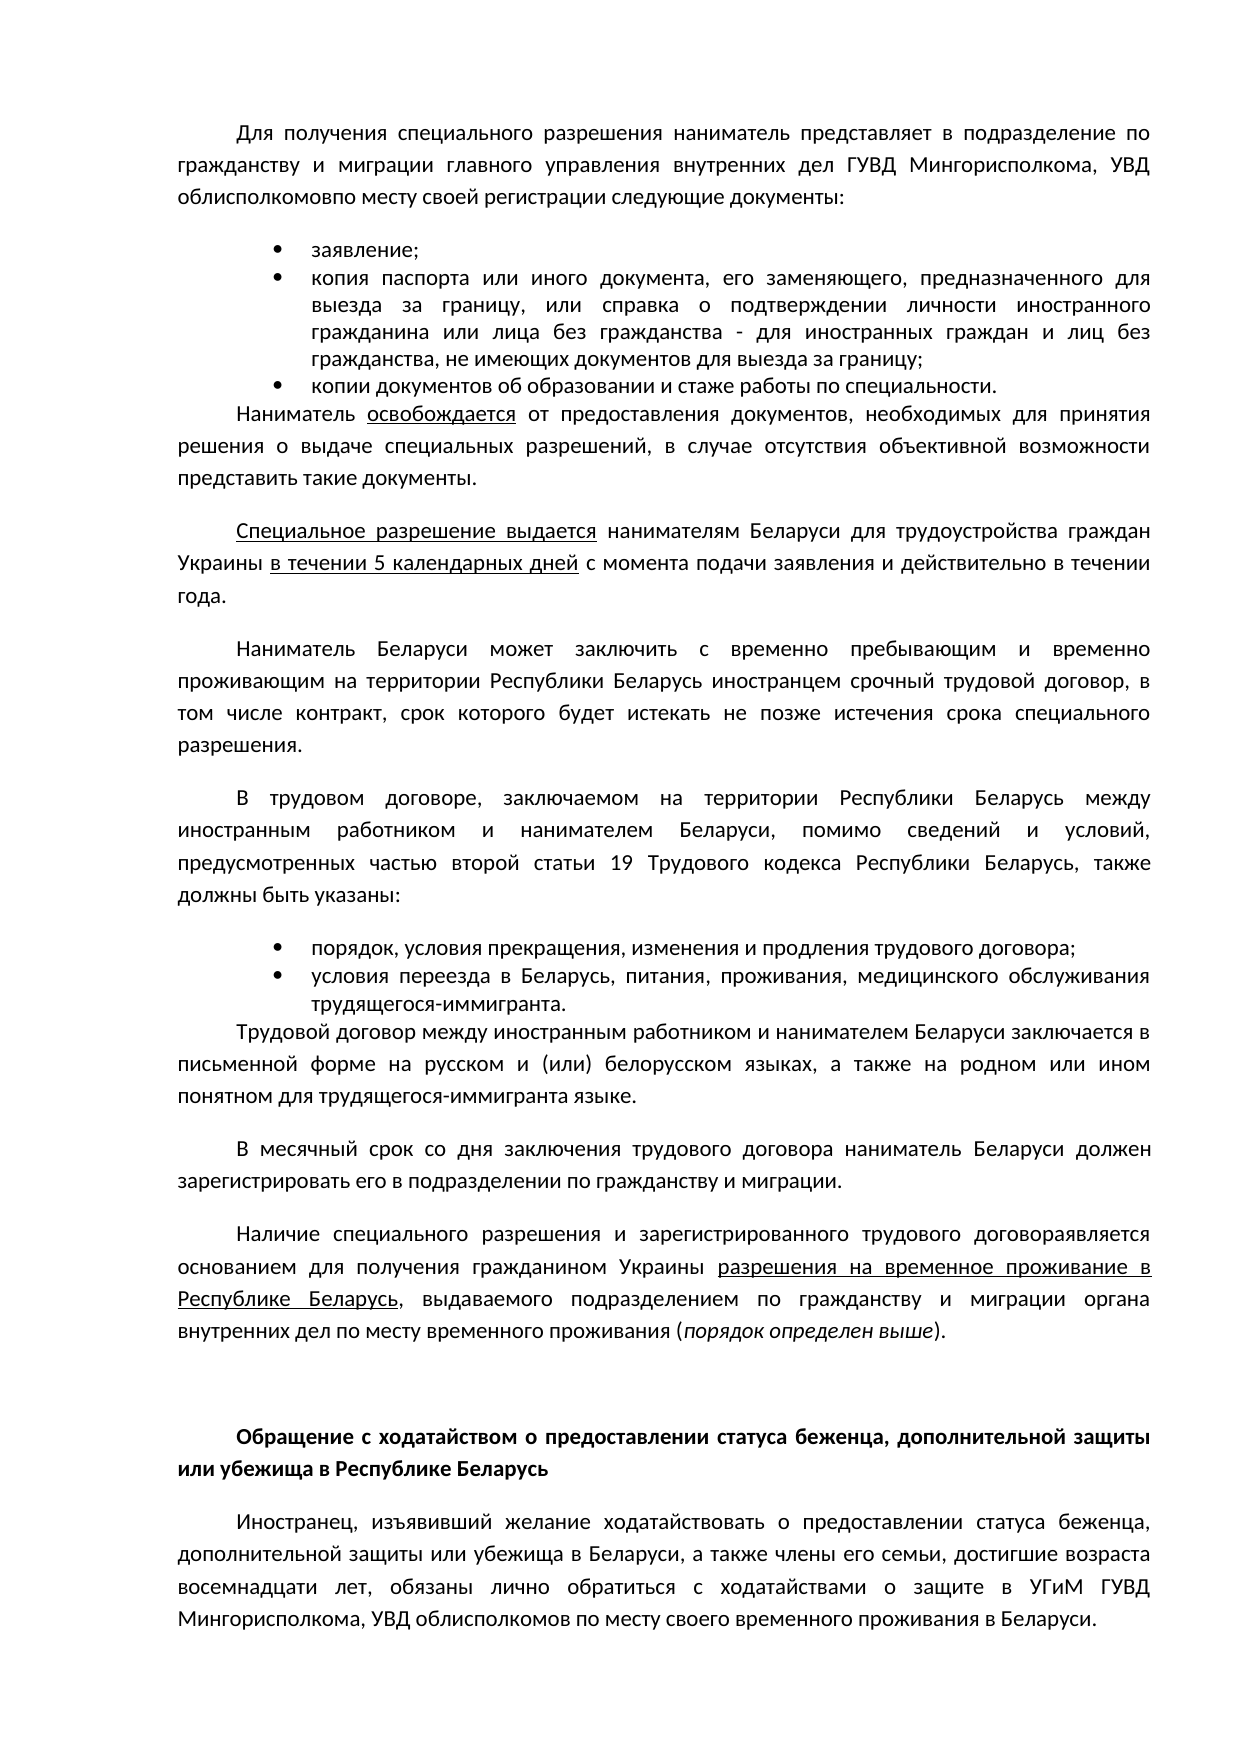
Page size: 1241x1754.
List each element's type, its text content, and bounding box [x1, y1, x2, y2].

text Наличие специального разрешения и зарегистрированного трудового договораявляется основанием для получения гражданином Украины разрешения на временное проживание в Республике Беларусь, выдаваемого подразделением по гражданству и миграции органа внутренних дел по месту временного проживания (порядок определен выше). [177, 1219, 1152, 1344]
text Наниматель Беларуси может заключить с временно пребывающим и временно проживающим на территории Республики Беларусь иностранцем срочный трудовой договор, в том числе контракт, срок которого будет истекать не позже истечения срока специального разрешения. [177, 634, 1152, 758]
list порядок, условия прекращения, изменения и продления трудового договора; [274, 933, 1152, 961]
list условия переезда в Беларусь, питания, проживания, медицинского обслуживания трудящегося-иммигранта. [274, 961, 1152, 1017]
list заявление; [274, 236, 1152, 263]
text Специальное разрешение выдается нанимателям Беларуси для трудоустройства граждан Украины в течении 5 календарных дней с момента подачи заявления и действительно в течении года. [177, 516, 1152, 609]
text В месячный срок со дня заключения трудового договора наниматель Беларуси должен зарегистрировать его в подразделении по гражданству и миграции. [177, 1134, 1152, 1194]
text Обращение с ходатайством о предоставлении статуса беженца, дополнительной защиты или убежища в Республике Беларусь [177, 1422, 1152, 1482]
text Трудовой договор между иностранным работником и нанимателем Беларуси заключается в письменной форме на русском и (или) белорусском языках, а также на родном или ином понятном для трудящегося-иммигранта языке. [177, 1017, 1152, 1109]
text В трудовом договоре, заключаемом на территории Республики Беларусь между иностранным работником и нанимателем Беларуси, помимо сведений и условий, предусмотренных частью второй статьи 19 Трудового кодекса Республики Беларусь, также должны быть указаны: [177, 783, 1152, 908]
text Для получения специального разрешения наниматель представляет в подразделение по гражданству и миграции главного управления внутренних дел ГУВД Мингорисполкома, УВД облисполкомовпо месту своей регистрации следующие документы: [177, 118, 1152, 211]
text Иностранец, изъявивший желание ходатайствовать о предоставлении статуса беженца, дополнительной защиты или убежища в Беларуси, а также члены его семьи, достигшие возраста восемнадцати лет, обязаны лично обратиться с ходатайствами о защите в УГиМ ГУВД Мингорисполкома, УВД облисполкомов по месту своего временного проживания в Беларуси. [177, 1507, 1152, 1632]
list копия паспорта или иного документа, его заменяющего, предназначенного для выезда за границу, или справка о подтверждении личности иностранного гражданина или лица без гражданства - для иностранных граждан и лиц без гражданства, не имеющих документов для выезда за границу; [274, 263, 1152, 372]
list копии документов об образовании и стаже работы по специальности. [274, 372, 1152, 399]
text Наниматель освобождается от предоставления документов, необходимых для принятия решения о выдаче специальных разрешений, в случае отсутствия объективной возможности представить такие документы. [177, 399, 1152, 491]
